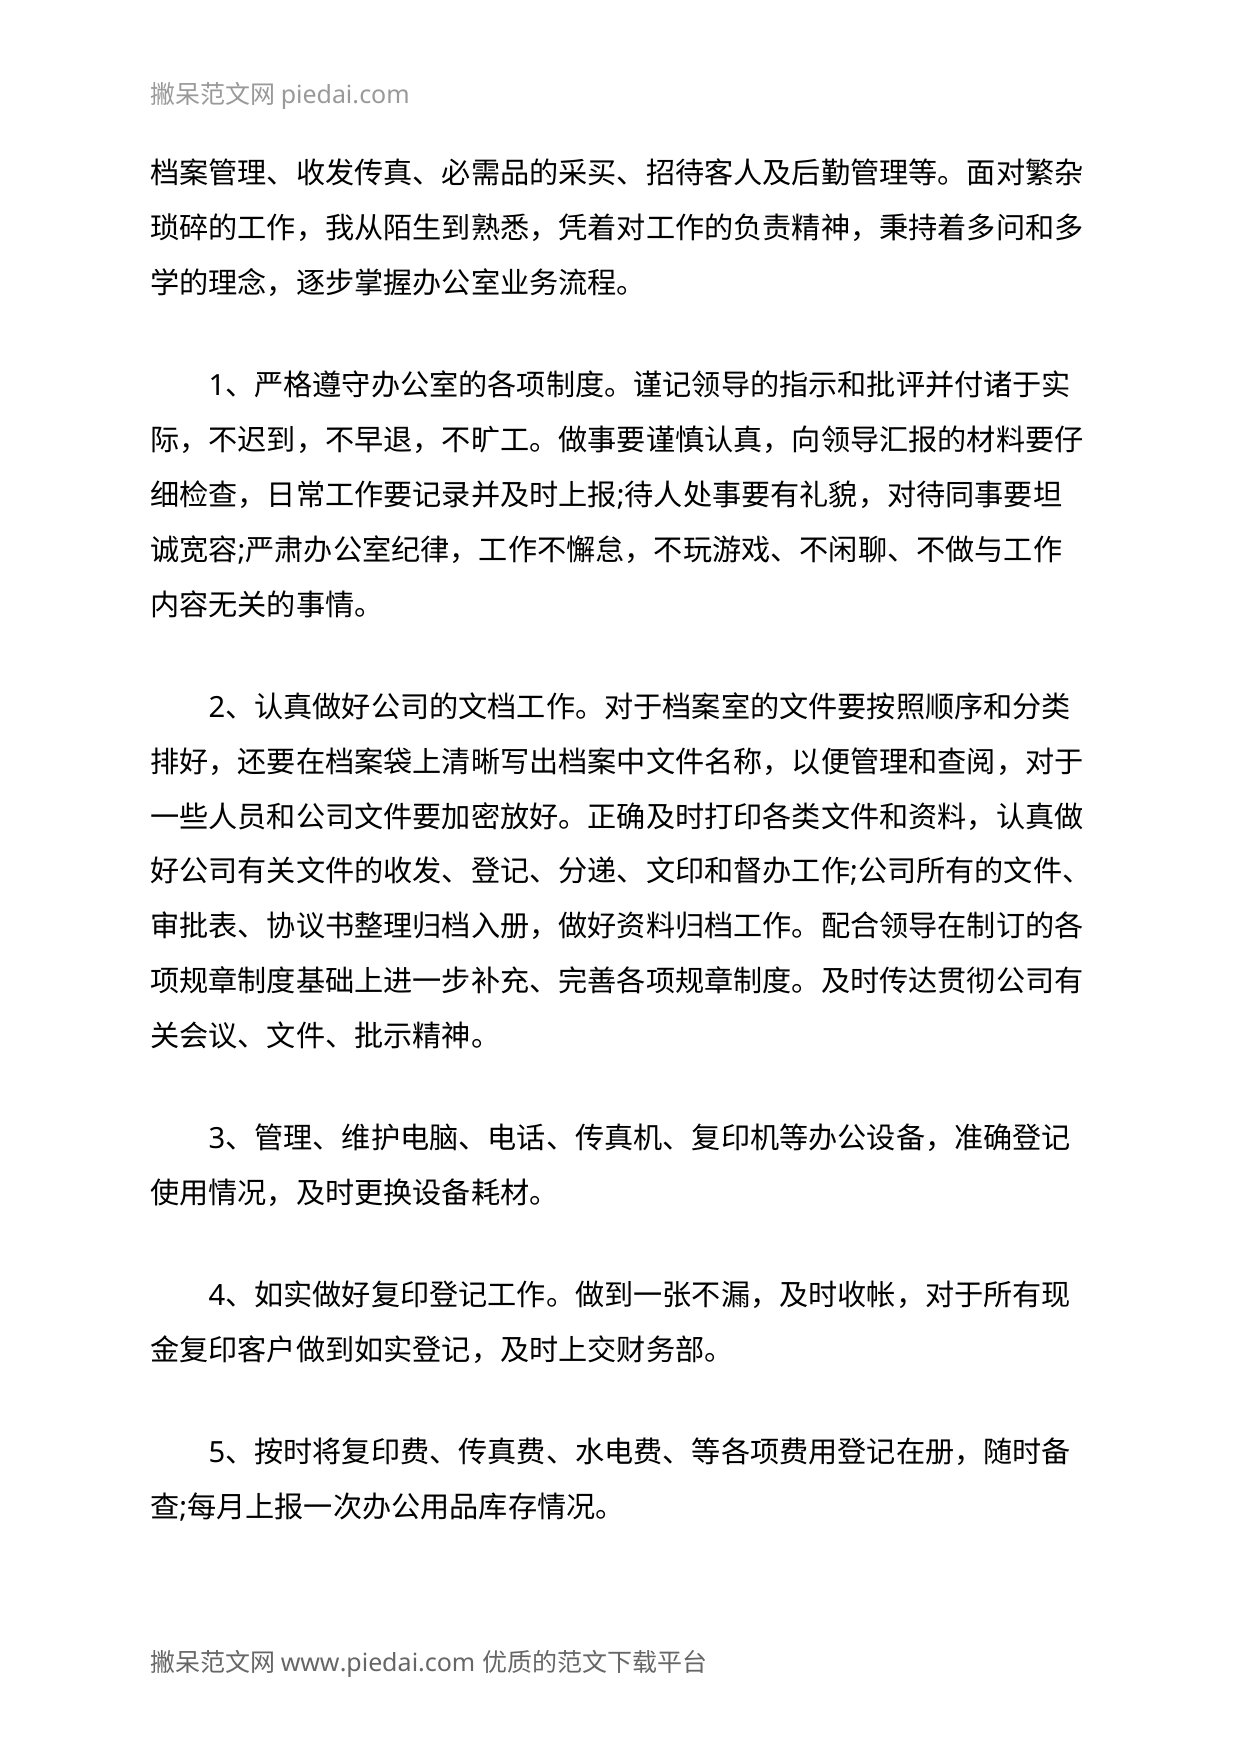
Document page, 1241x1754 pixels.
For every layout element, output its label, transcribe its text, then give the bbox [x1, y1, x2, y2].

text 1、严格遵守办公室的各项制度。谨记领导的指示和批评并付诸于实际，不迟到，不早退，不旷工。做事要谨慎认真，向领导汇报的材料要仔细检查，日常工作要记录并及时上报;待人处事要有礼貌，对待同事要坦诚宽容;严肃办公室纪律，工作不懈怠，不玩游戏、不闲聊、不做与工作内容无关的事情。 [150, 362, 1090, 624]
text 3、管理、维护电脑、电话、传真机、复印机等办公设备，准确登记使用情况，及时更换设备耗材。 [150, 1114, 1090, 1212]
text 2、认真做好公司的文档工作。对于档案室的文件要按照顺序和分类排好，还要在档案袋上清晰写出档案中文件名称，以便管理和查阅，对于一些人员和公司文件要加密放好。正确及时打印各类文件和资料，认真做好公司有关文件的收发、登记、分递、文印和督办工作;公司所有的文件、审批表、协议书整理归档入册，做好资料归档工作。配合领导在制订的各项规章制度基础上进一步补充、完善各项规章制度。及时传达贯彻公司有关会议、文件、批示精神。 [150, 683, 1090, 1055]
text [150, 150, 1090, 302]
text 4、如实做好复印登记工作。做到一张不漏，及时收帐，对于所有现金复印客户做到如实登记，及时上交财务部。 [150, 1271, 1090, 1369]
text 5、按时将复印费、传真费、水电费、等各项费用登记在册，随时备查;每月上报一次办公用品库存情况。 [150, 1428, 1090, 1526]
